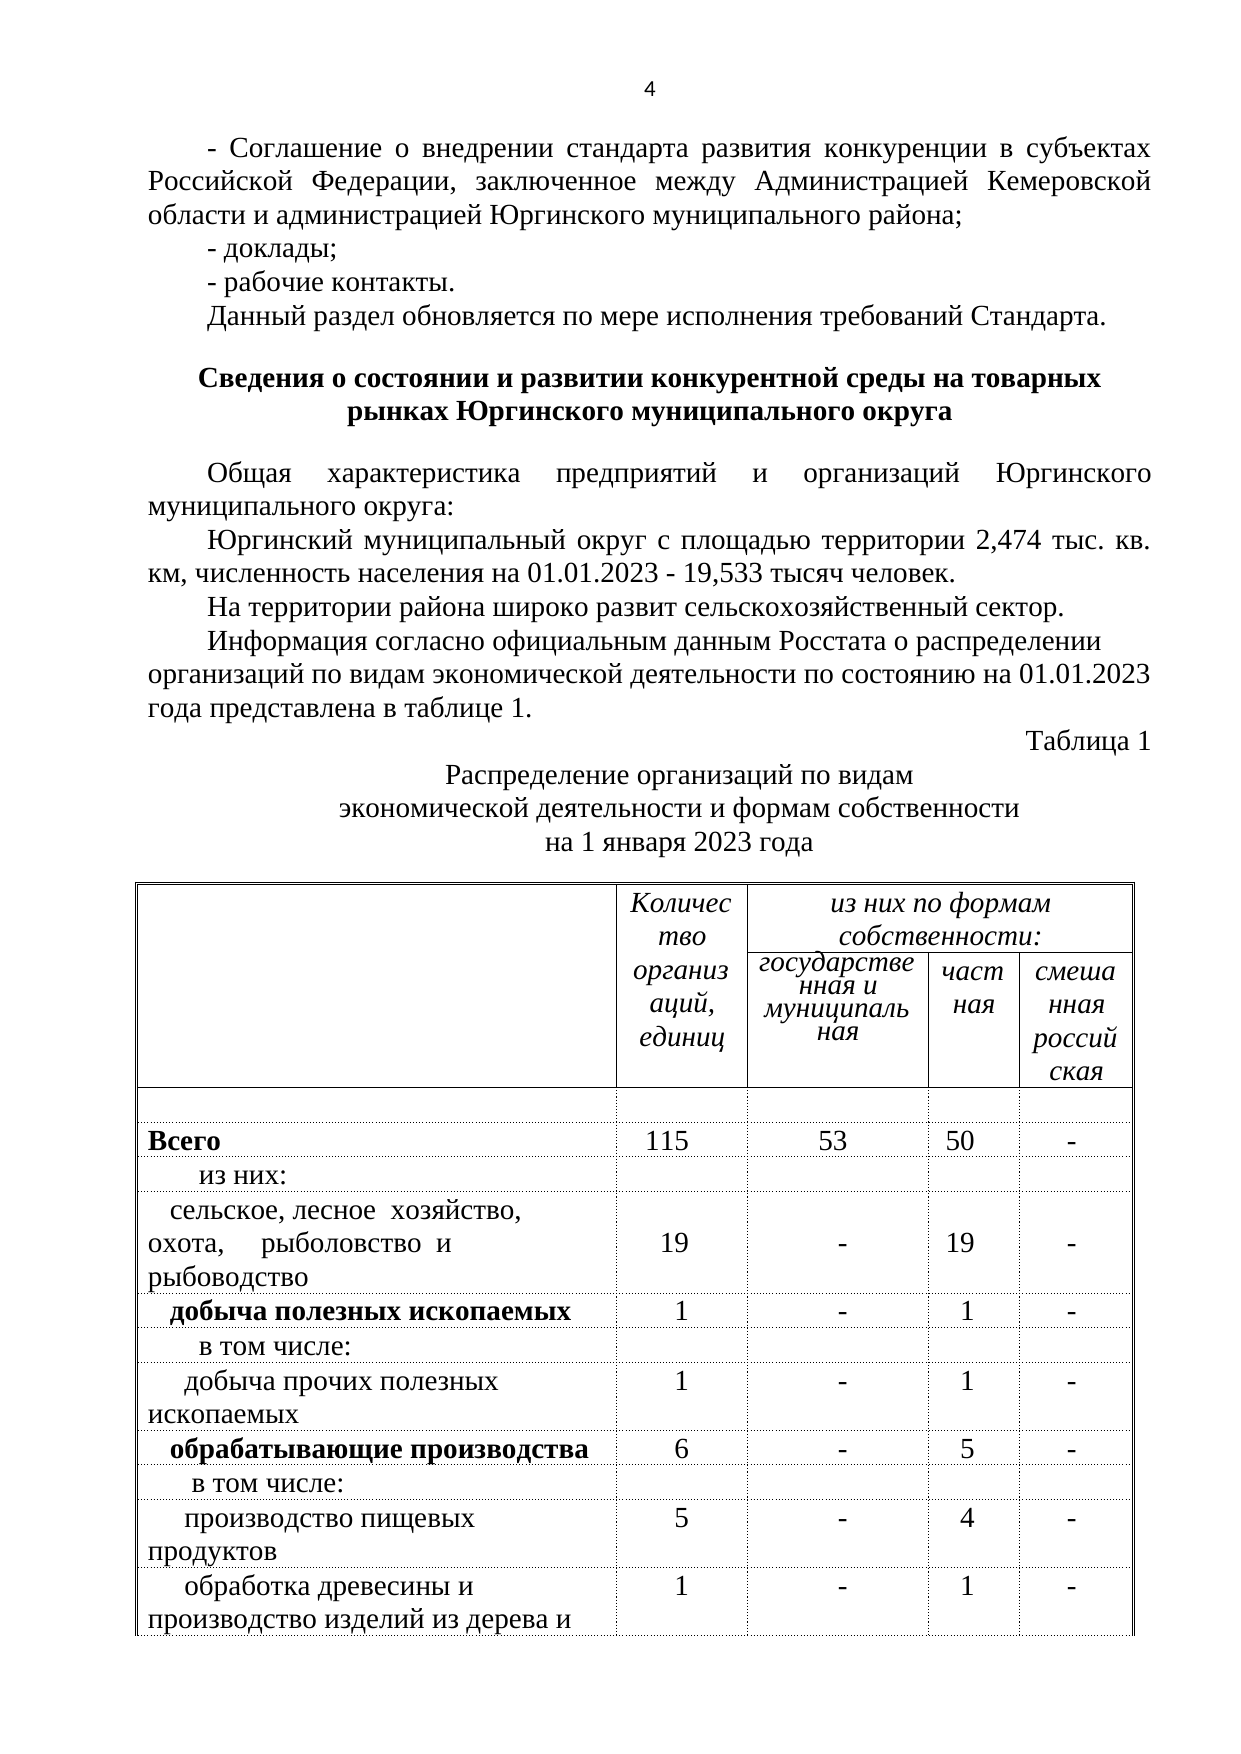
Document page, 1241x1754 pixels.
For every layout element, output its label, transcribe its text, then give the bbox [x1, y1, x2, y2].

table_header [138, 885, 616, 1087]
table_cell частная [929, 953, 1019, 1087]
text Сведения о состоянии и развитии конкурентной среды на товарных рынках Юргинского муниципального округа [148, 360, 1152, 427]
table_cell - [748, 1293, 928, 1327]
table_cell - [748, 1567, 928, 1635]
table_cell 19 [928, 1191, 1020, 1292]
table_cell [616, 1156, 748, 1191]
table_header Количество организаций, единиц [617, 885, 747, 1087]
table_cell добыча полезных ископаемых [138, 1293, 616, 1327]
table_cell [616, 1327, 748, 1362]
table_cell - [748, 1499, 928, 1567]
table_cell [1020, 1464, 1132, 1499]
table_cell - [1020, 1191, 1132, 1292]
text - Соглашение о внедрении стандарта развития конкуренции в субъектах Российской Федерации, заключенное между Администрацией Кемеровской области и администрацией Юргинского муниципального района; [148, 130, 1152, 231]
table_cell [1020, 1327, 1132, 1362]
text Распределение организаций по видам [148, 757, 1152, 790]
table_cell 5 [928, 1430, 1020, 1464]
table_cell - [1020, 1293, 1132, 1327]
table_cell [928, 1088, 1020, 1122]
text На территории района широко развит сельскохозяйственный сектор. [148, 589, 1152, 623]
table_cell - [748, 1191, 928, 1292]
table_cell производство пищевых продуктов [138, 1499, 616, 1567]
table_cell смешанная российская [1020, 953, 1132, 1087]
text Юргинский муниципальный округ с площадью территории 2,474 тыс. кв. км, численность населения на 01.01.2023 - 19,533 тысяч человек. [148, 522, 1152, 589]
table_cell [616, 1088, 748, 1122]
table_cell [928, 1464, 1020, 1499]
table_cell 1 [616, 1293, 748, 1327]
table_cell 1 [928, 1362, 1020, 1430]
table_cell [928, 1327, 1020, 1362]
table_cell 5 [616, 1499, 748, 1567]
table_cell [748, 1464, 928, 1499]
table_cell - [1020, 1499, 1132, 1567]
table_cell [748, 1088, 928, 1122]
table_cell [1020, 1156, 1132, 1191]
table_cell обрабатывающие производства [138, 1430, 616, 1464]
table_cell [138, 1567, 616, 1635]
table_cell - [1020, 1362, 1132, 1430]
table_cell в том числе: [138, 1327, 616, 1362]
text на 1 января 2023 года [148, 824, 1152, 857]
table_cell сельское, лесное хозяйство, охота, рыболовство и рыбоводство [138, 1191, 616, 1292]
table_cell [1020, 1088, 1132, 1122]
table_cell 53 [748, 1122, 928, 1156]
table_cell - [1020, 1430, 1132, 1464]
table_cell 1 [616, 1567, 748, 1635]
table_cell [748, 1156, 928, 1191]
table_header из них по формам собственности: [748, 885, 1132, 952]
table_cell 50 [928, 1122, 1020, 1156]
table_cell 6 [616, 1430, 748, 1464]
table_cell 1 [928, 1567, 1020, 1635]
table_cell из них: [138, 1156, 616, 1191]
table_cell - [748, 1430, 928, 1464]
table_cell 115 [616, 1122, 748, 1156]
table_cell [138, 1088, 616, 1122]
text Общая характеристика предприятий и организаций Юргинского муниципального округа: [148, 455, 1152, 522]
table_cell - [748, 1362, 928, 1430]
text - доклады; [148, 231, 1152, 264]
table_cell [748, 1327, 928, 1362]
table_cell добыча прочих полезных ископаемых [138, 1362, 616, 1430]
table_cell Всего [138, 1122, 616, 1156]
text Таблица 1 [148, 723, 1152, 757]
table_cell [928, 1156, 1020, 1191]
table_cell 1 [616, 1362, 748, 1430]
table_cell 4 [928, 1499, 1020, 1567]
text организаций по видам экономической деятельности по состоянию на 01.01.2023 года представлена в таблице 1. [148, 656, 1152, 723]
text экономической деятельности и формам собственности [148, 790, 1152, 824]
table_cell государственная и муниципальная [748, 953, 928, 1087]
table_cell - [1020, 1122, 1132, 1156]
table_cell 19 [616, 1191, 748, 1292]
table_cell - [1020, 1567, 1132, 1635]
table_cell [616, 1464, 748, 1499]
text - рабочие контакты. [148, 264, 1152, 298]
text Информация согласно официальным данным Росстата о распределении [148, 623, 1152, 656]
table_cell 1 [928, 1293, 1020, 1327]
table_cell в том числе: [138, 1464, 616, 1499]
text Данный раздел обновляется по мере исполнения требований Стандарта. [148, 298, 1152, 331]
